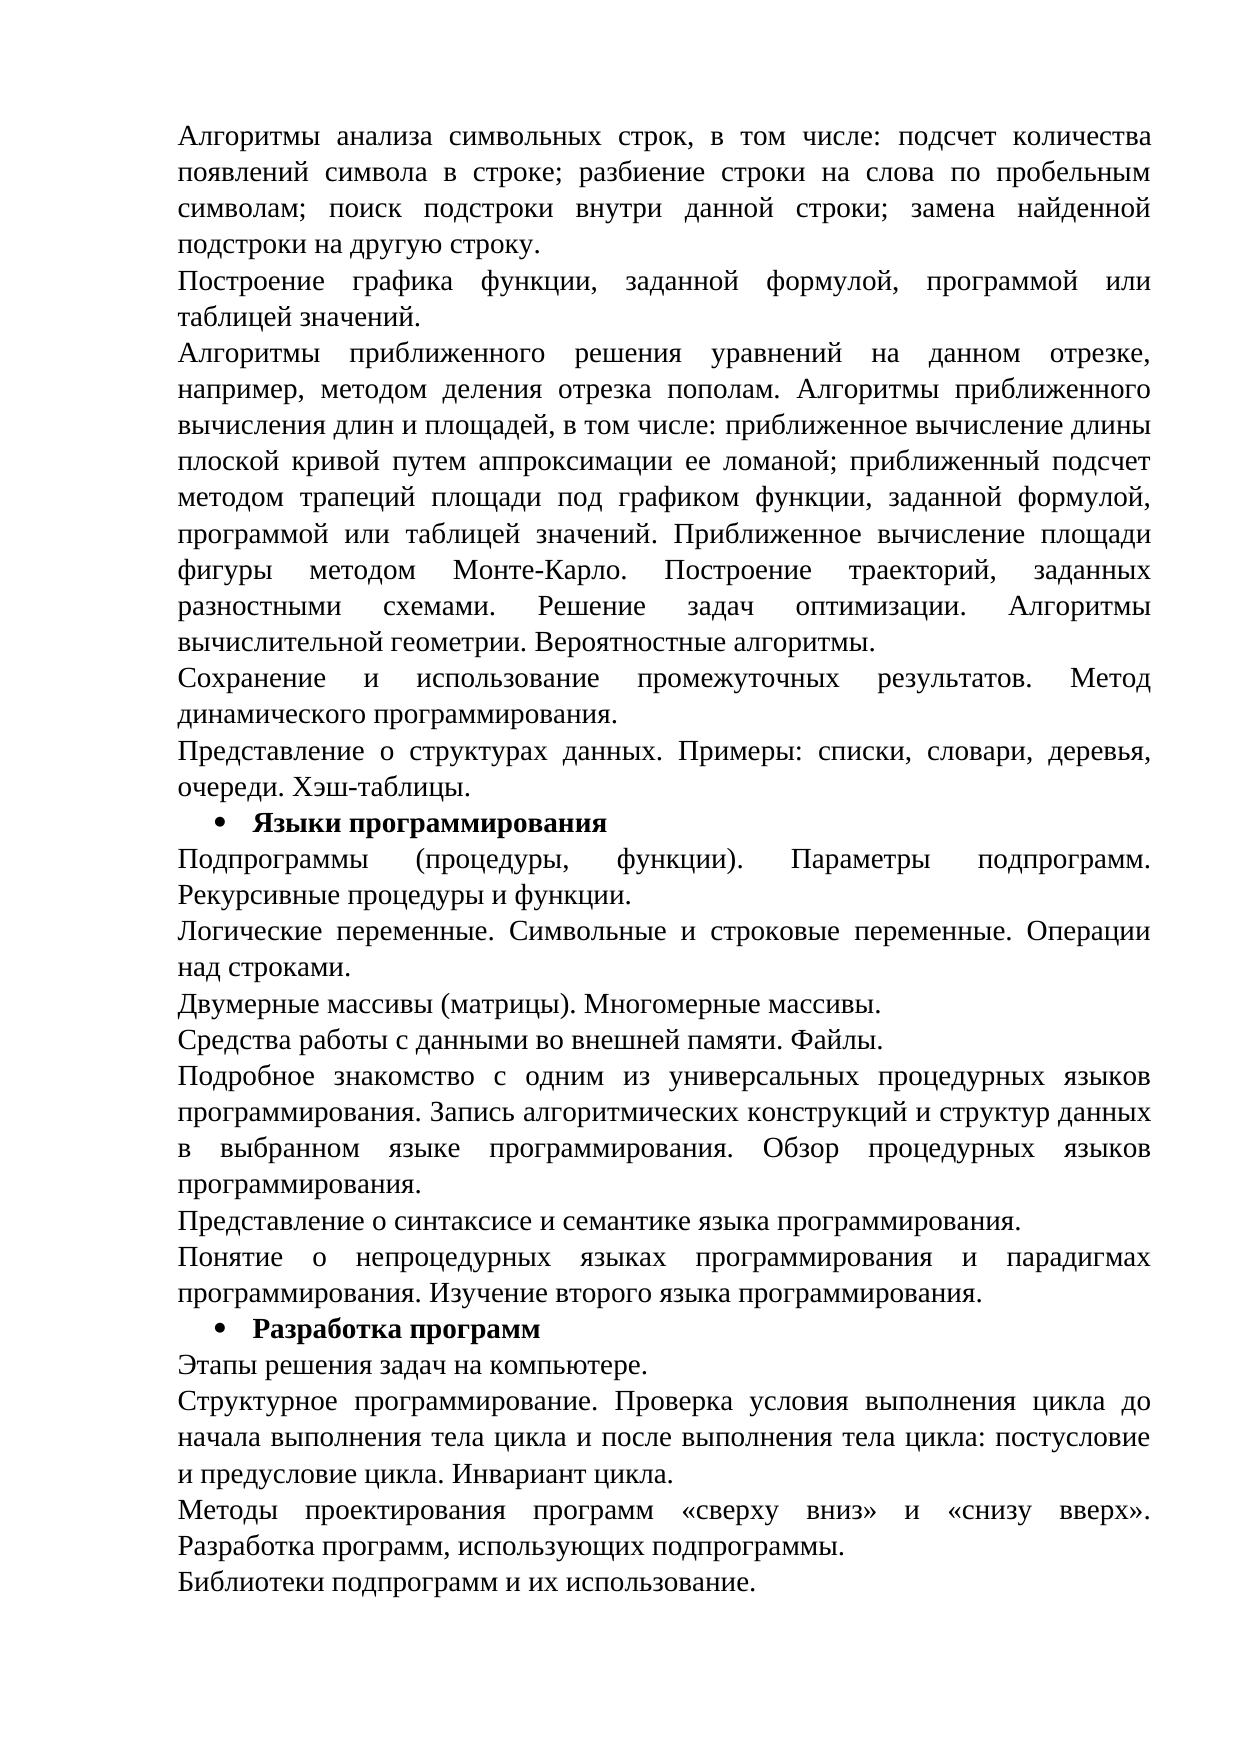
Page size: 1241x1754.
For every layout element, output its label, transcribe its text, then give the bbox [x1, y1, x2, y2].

text Двумерные массивы (матрицы). Многомерные массивы. [177, 986, 1152, 1019]
text Подпрограммы (процедуры, функции). Параметры подпрограмм. Рекурсивные процедуры и функции. [177, 841, 1152, 911]
text Алгоритмы анализа символьных строк, в том числе: подсчет количества появлений символа в строке; разбиение строки на слова по пробельным символам; поиск подстроки внутри данной строки; замена найденной подстроки на другую строку. [177, 118, 1152, 260]
text Подробное знакомство с одним из универсальных процедурных языков программирования. Запись алгоритмических конструкций и структур данных в выбранном языке программирования. Обзор процедурных языков программирования. [177, 1058, 1152, 1200]
text Представление о структурах данных. Примеры: списки, словари, деревья, очереди. Хэш-таблицы. [177, 733, 1152, 802]
text Структурное программирование. Проверка условия выполнения цикла до начала выполнения тела цикла и после выполнения тела цикла: постусловие и предусловие цикла. Инвариант цикла. [177, 1383, 1152, 1489]
list Языки программирования [215, 805, 1152, 838]
list Разработка программ [215, 1311, 1152, 1345]
text Алгоритмы приближенного решения уравнений на данном отрезке, например, методом деления отрезка пополам. Алгоритмы приближенного вычисления длин и площадей, в том числе: приближенное вычисление длины плоской кривой путем аппроксимации ее ломаной; приближенный подсчет методом трапеций площади под графиком функции, заданной формулой, программой или таблицей значений. Приближенное вычисление площади фигуры методом Монте-Карло. Построение траекторий, заданных разностными схемами. Решение задач оптимизации. Алгоритмы вычислительной геометрии. Вероятностные алгоритмы. [177, 335, 1152, 658]
text Представление о синтаксисе и семантике языка программирования. [177, 1203, 1152, 1236]
text Сохранение и использование промежуточных результатов. Метод динамического программирования. [177, 660, 1152, 730]
text Логические переменные. Символьные и строковые переменные. Операции над строками. [177, 913, 1152, 983]
text Средства работы с данными во внешней памяти. Файлы. [177, 1022, 1152, 1055]
text Библиотеки подпрограмм и их использование. [177, 1564, 1152, 1598]
text Понятие о непроцедурных языках программирования и парадигмах программирования. Изучение второго языка программирования. [177, 1239, 1152, 1308]
text Методы проектирования программ «сверху вниз» и «снизу вверх». Разработка программ, использующих подпрограммы. [177, 1492, 1152, 1562]
text Этапы решения задач на компьютере. [177, 1347, 1152, 1381]
text Построение графика функции, заданной формулой, программой или таблицей значений. [177, 263, 1152, 332]
